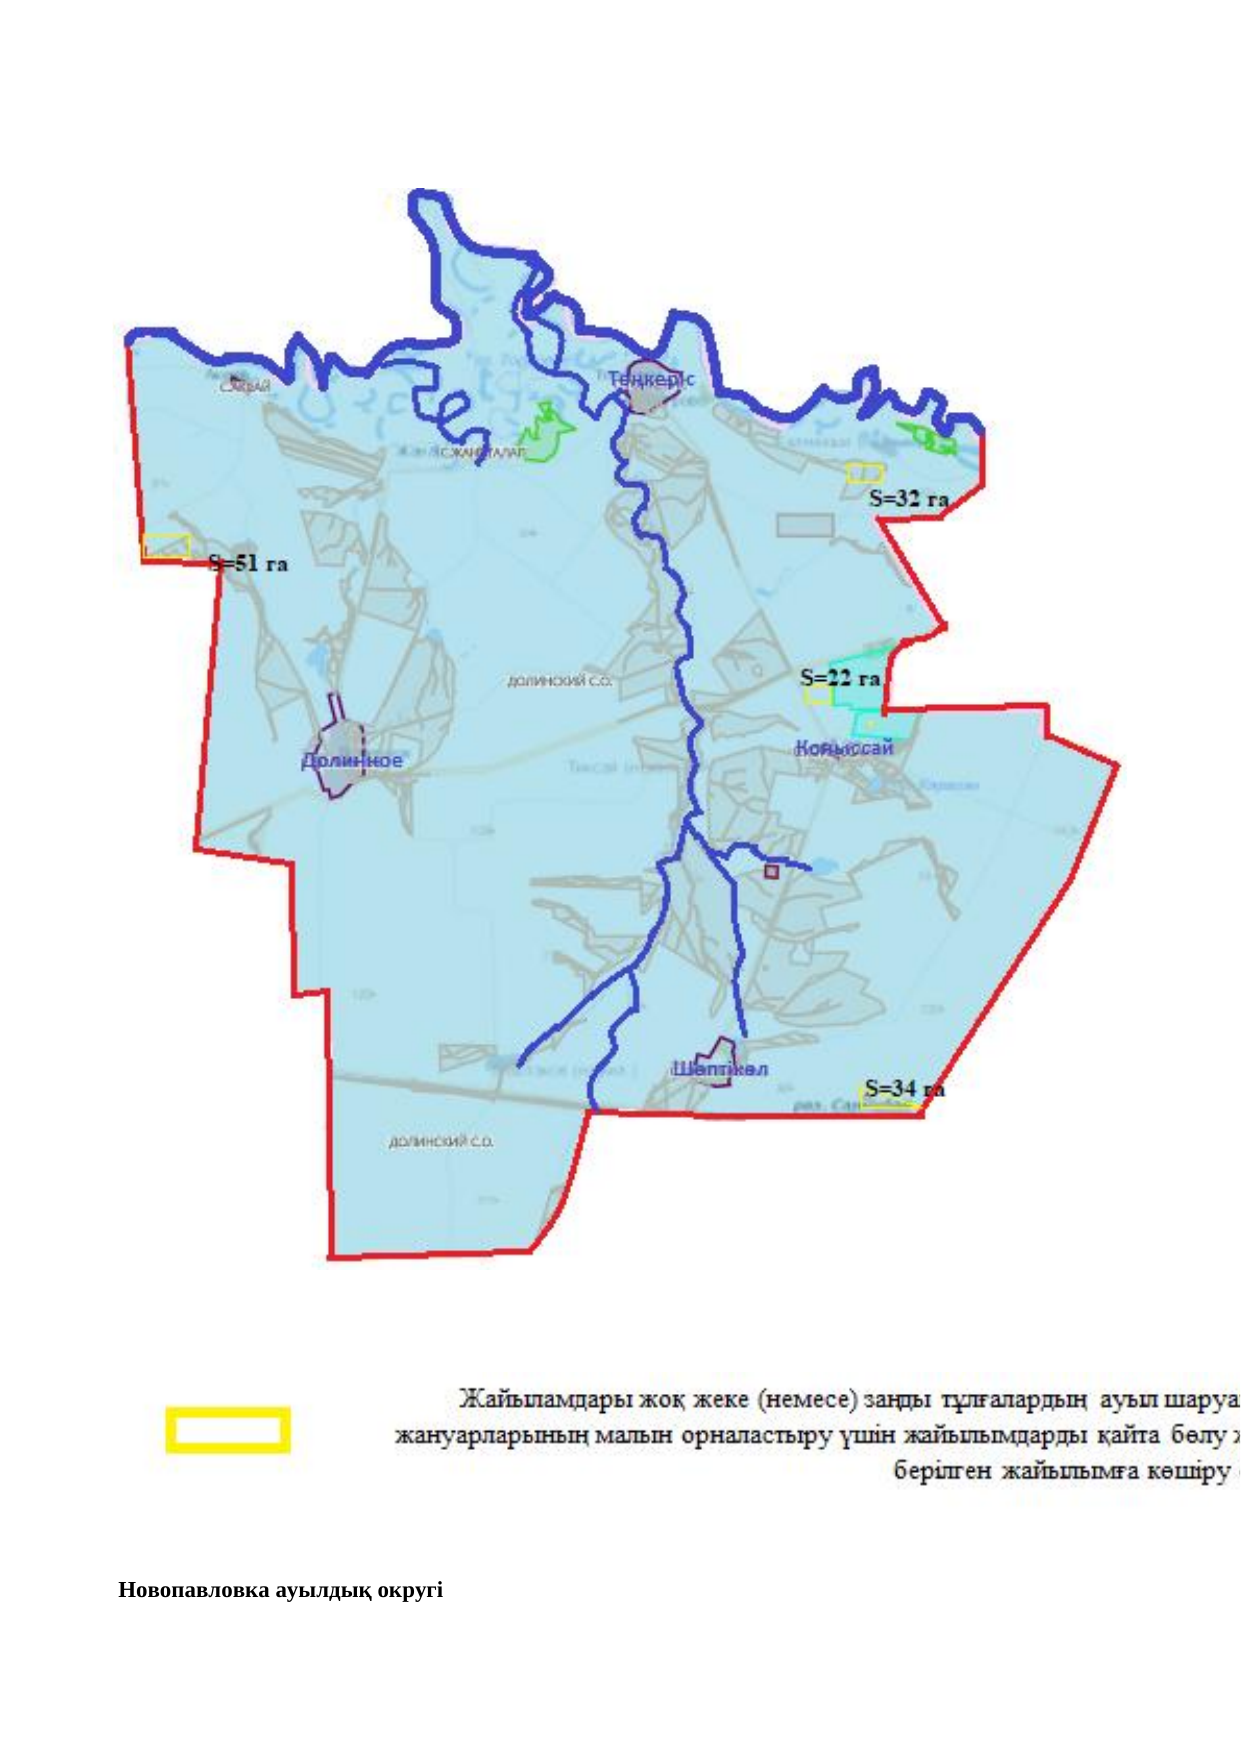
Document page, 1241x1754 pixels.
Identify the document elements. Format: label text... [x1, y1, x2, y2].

text Новопавловка ауылдық округі [112, 1576, 1128, 1603]
picture [112, 188, 1128, 1270]
picture [112, 1372, 1241, 1513]
